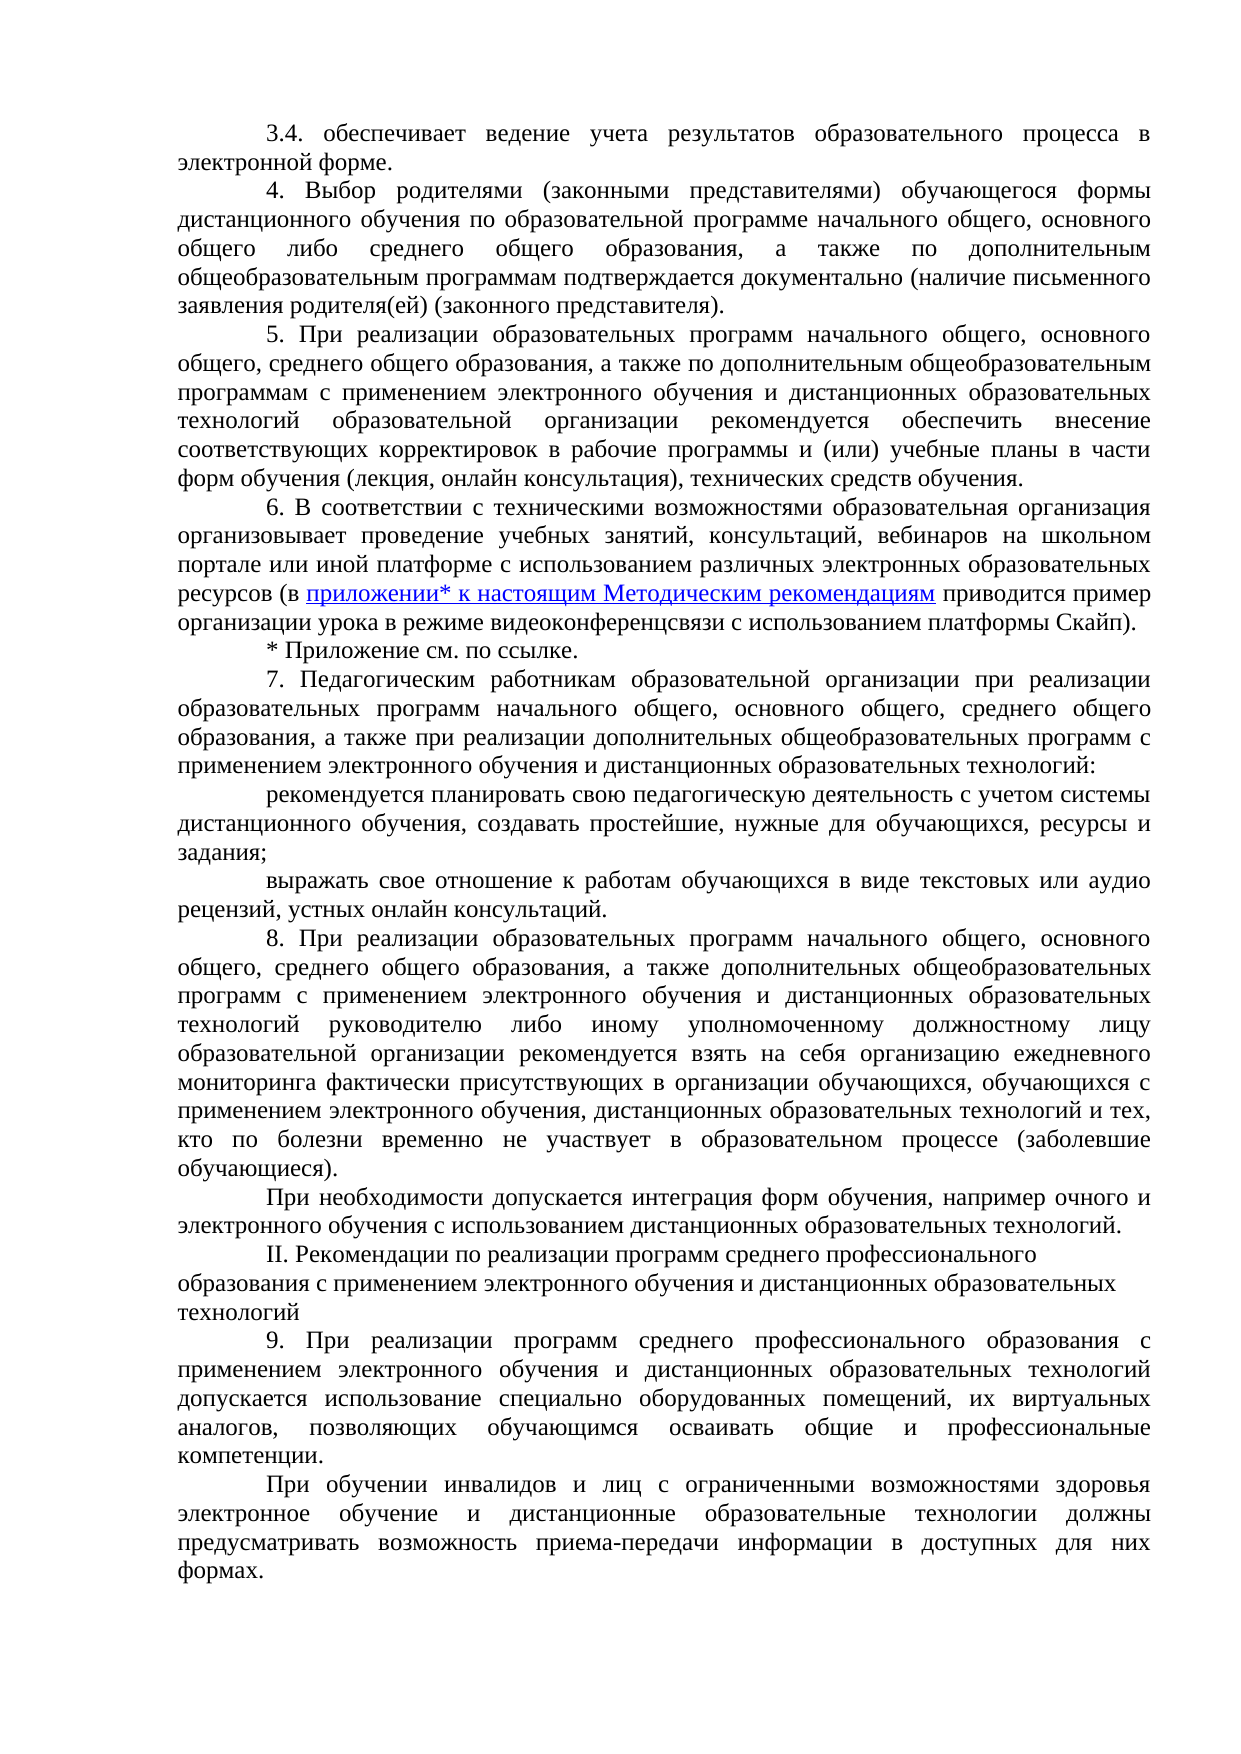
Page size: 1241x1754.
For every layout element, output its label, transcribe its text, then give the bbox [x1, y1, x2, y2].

text 8. При реализации образовательных программ начального общего, основного общего, среднего общего образования, а также дополнительных общеобразовательных программ с применением электронного обучения и дистанционных образовательных технологий руководителю либо иному уполномоченному должностному лицу образовательной организации рекомендуется взять на себя организацию ежедневного мониторинга фактически присутствующих в организации обучающихся, обучающихся с применением электронного обучения, дистанционных образовательных технологий и тех, кто по болезни временно не участвует в образовательном процессе (заболевшие обучающиеся). [177, 923, 1152, 1182]
text рекомендуется планировать свою педагогическую деятельность с учетом системы дистанционного обучения, создавать простейшие, нужные для обучающихся, ресурсы и задания; [177, 779, 1152, 866]
text 3.4. обеспечивает ведение учета результатов образовательного процесса в электронной форме. [177, 118, 1152, 176]
text 6. В соответствии с техническими возможностями образовательная организация организовывает проведение учебных занятий, консультаций, вебинаров на школьном портале или иной платформе с использованием различных электронных образовательных ресурсов (в приложении* к настоящим Методическим рекомендациям приводится пример организации урока в режиме видеоконференцсвязи с использованием платформы Скайп). [177, 492, 1152, 636]
text 7. Педагогическим работникам образовательной организации при реализации образовательных программ начального общего, основного общего, среднего общего образования, а также при реализации дополнительных общеобразовательных программ с применением электронного обучения и дистанционных образовательных технологий: [177, 664, 1152, 779]
text 9. При реализации программ среднего профессионального образования с применением электронного обучения и дистанционных образовательных технологий допускается использование специально оборудованных помещений, их виртуальных аналогов, позволяющих обучающимся осваивать общие и профессиональные компетенции. [177, 1326, 1152, 1469]
text 4. Выбор родителями (законными представителями) обучающегося формы дистанционного обучения по образовательной программе начального общего, основного общего либо среднего общего образования, а также по дополнительным общеобразовательным программам подтверждается документально (наличие письменного заявления родителя(ей) (законного представителя). [177, 176, 1152, 319]
text 5. При реализации образовательных программ начального общего, основного общего, среднего общего образования, а также по дополнительным общеобразовательным программам с применением электронного обучения и дистанционных образовательных технологий образовательной организации рекомендуется обеспечить внесение соответствующих корректировок в рабочие программы и (или) учебные планы в части форм обучения (лекция, онлайн консультация), технических средств обучения. [177, 319, 1152, 492]
text выражать свое отношение к работам обучающихся в виде текстовых или аудио рецензий, устных онлайн консультаций. [177, 866, 1152, 923]
text При обучении инвалидов и лиц с ограниченными возможностями здоровья электронное обучение и дистанционные образовательные технологии должны предусматривать возможность приема-передачи информации в доступных для них формах. [177, 1469, 1152, 1584]
text * Приложение см. по ссылке. [177, 636, 1152, 664]
text II. Рекомендации по реализации программ среднего профессионального образования с применением электронного обучения и дистанционных образовательных технологий [177, 1239, 1152, 1326]
text При необходимости допускается интеграция форм обучения, например очного и электронного обучения с использованием дистанционных образовательных технологий. [177, 1182, 1152, 1239]
